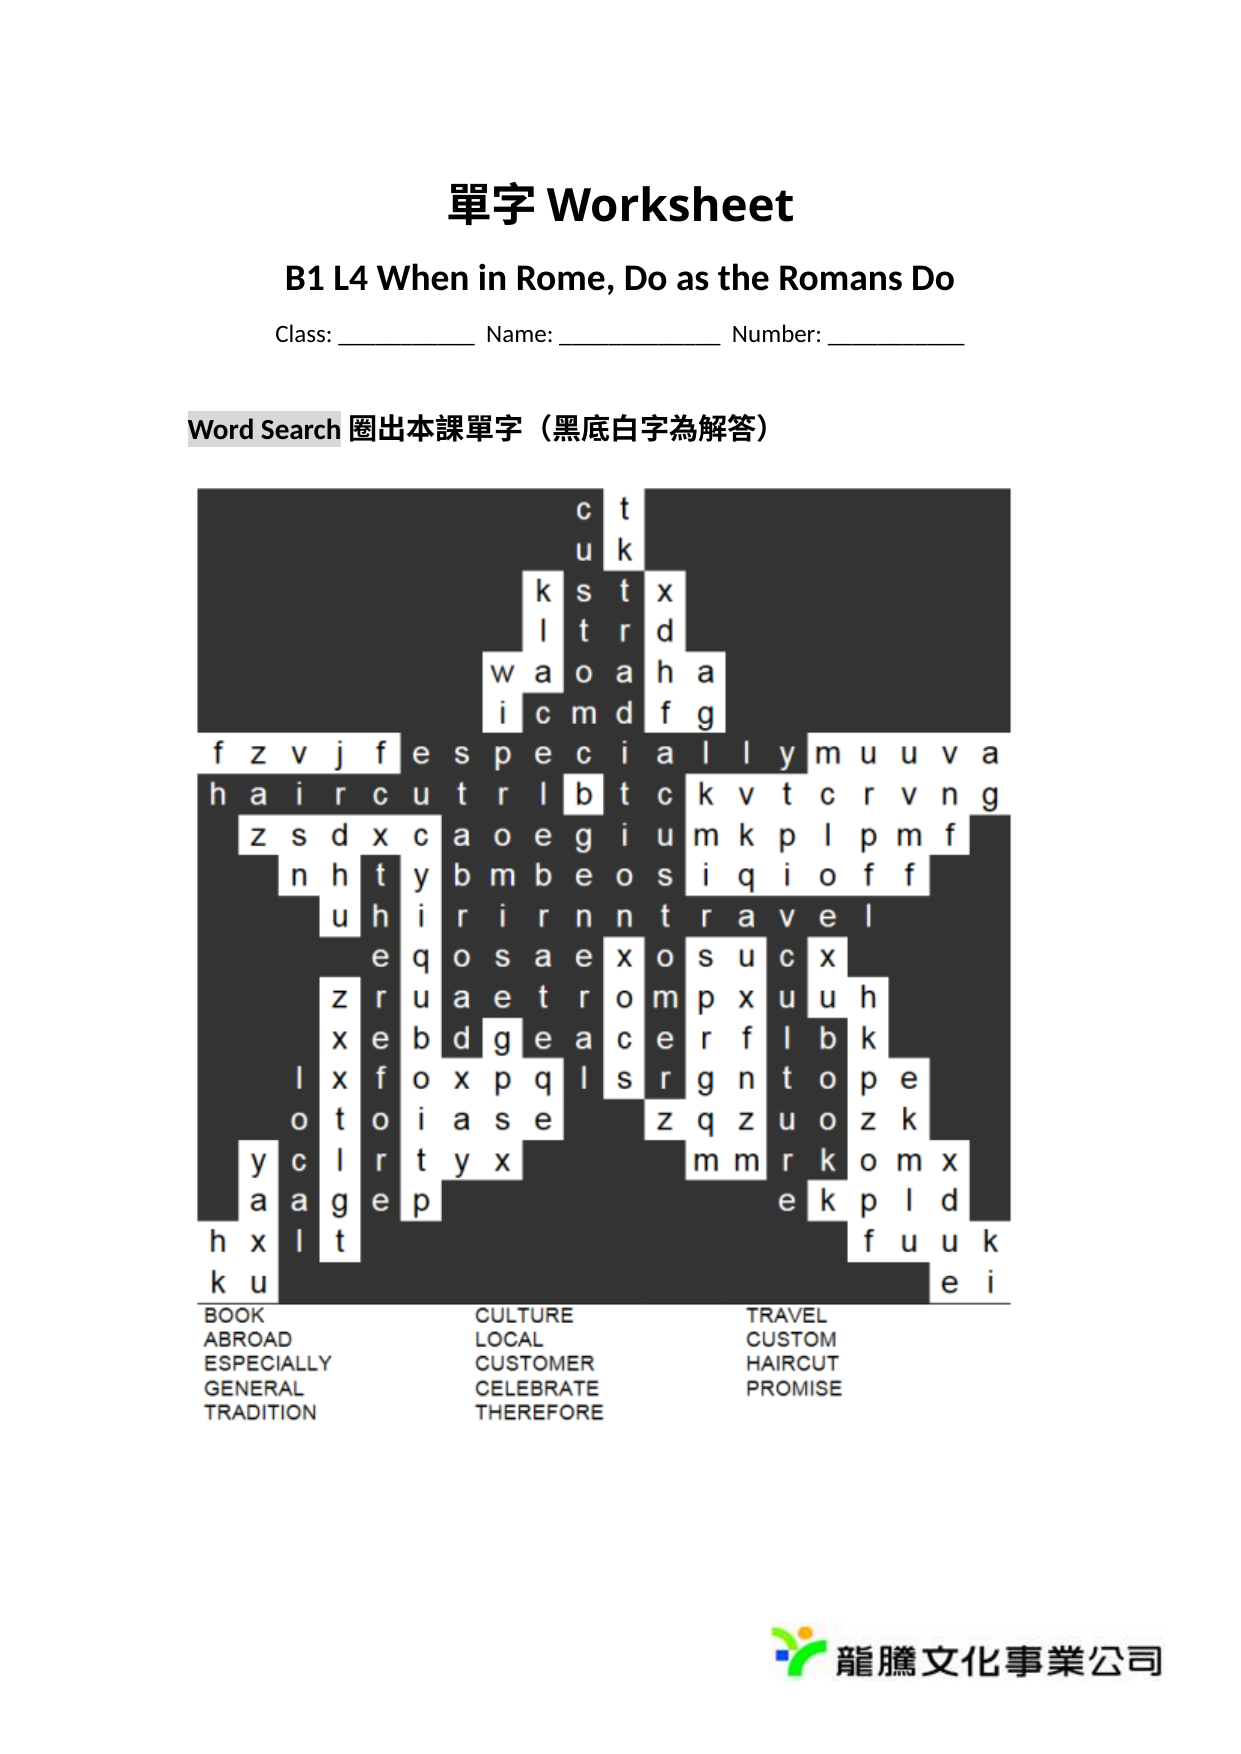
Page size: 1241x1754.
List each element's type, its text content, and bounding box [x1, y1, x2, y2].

text B1 L4 When in Rome, Do as the Romans Do [187, 239, 1053, 314]
text Word Search 圈出本課單字（黑底白字為解答） [187, 389, 1053, 464]
text Class: ___________ Name: _____________ Number: ___________ [187, 314, 1053, 352]
picture [175, 481, 1030, 1441]
text 單字Worksheet [187, 164, 1053, 239]
picture [768, 1623, 1166, 1681]
